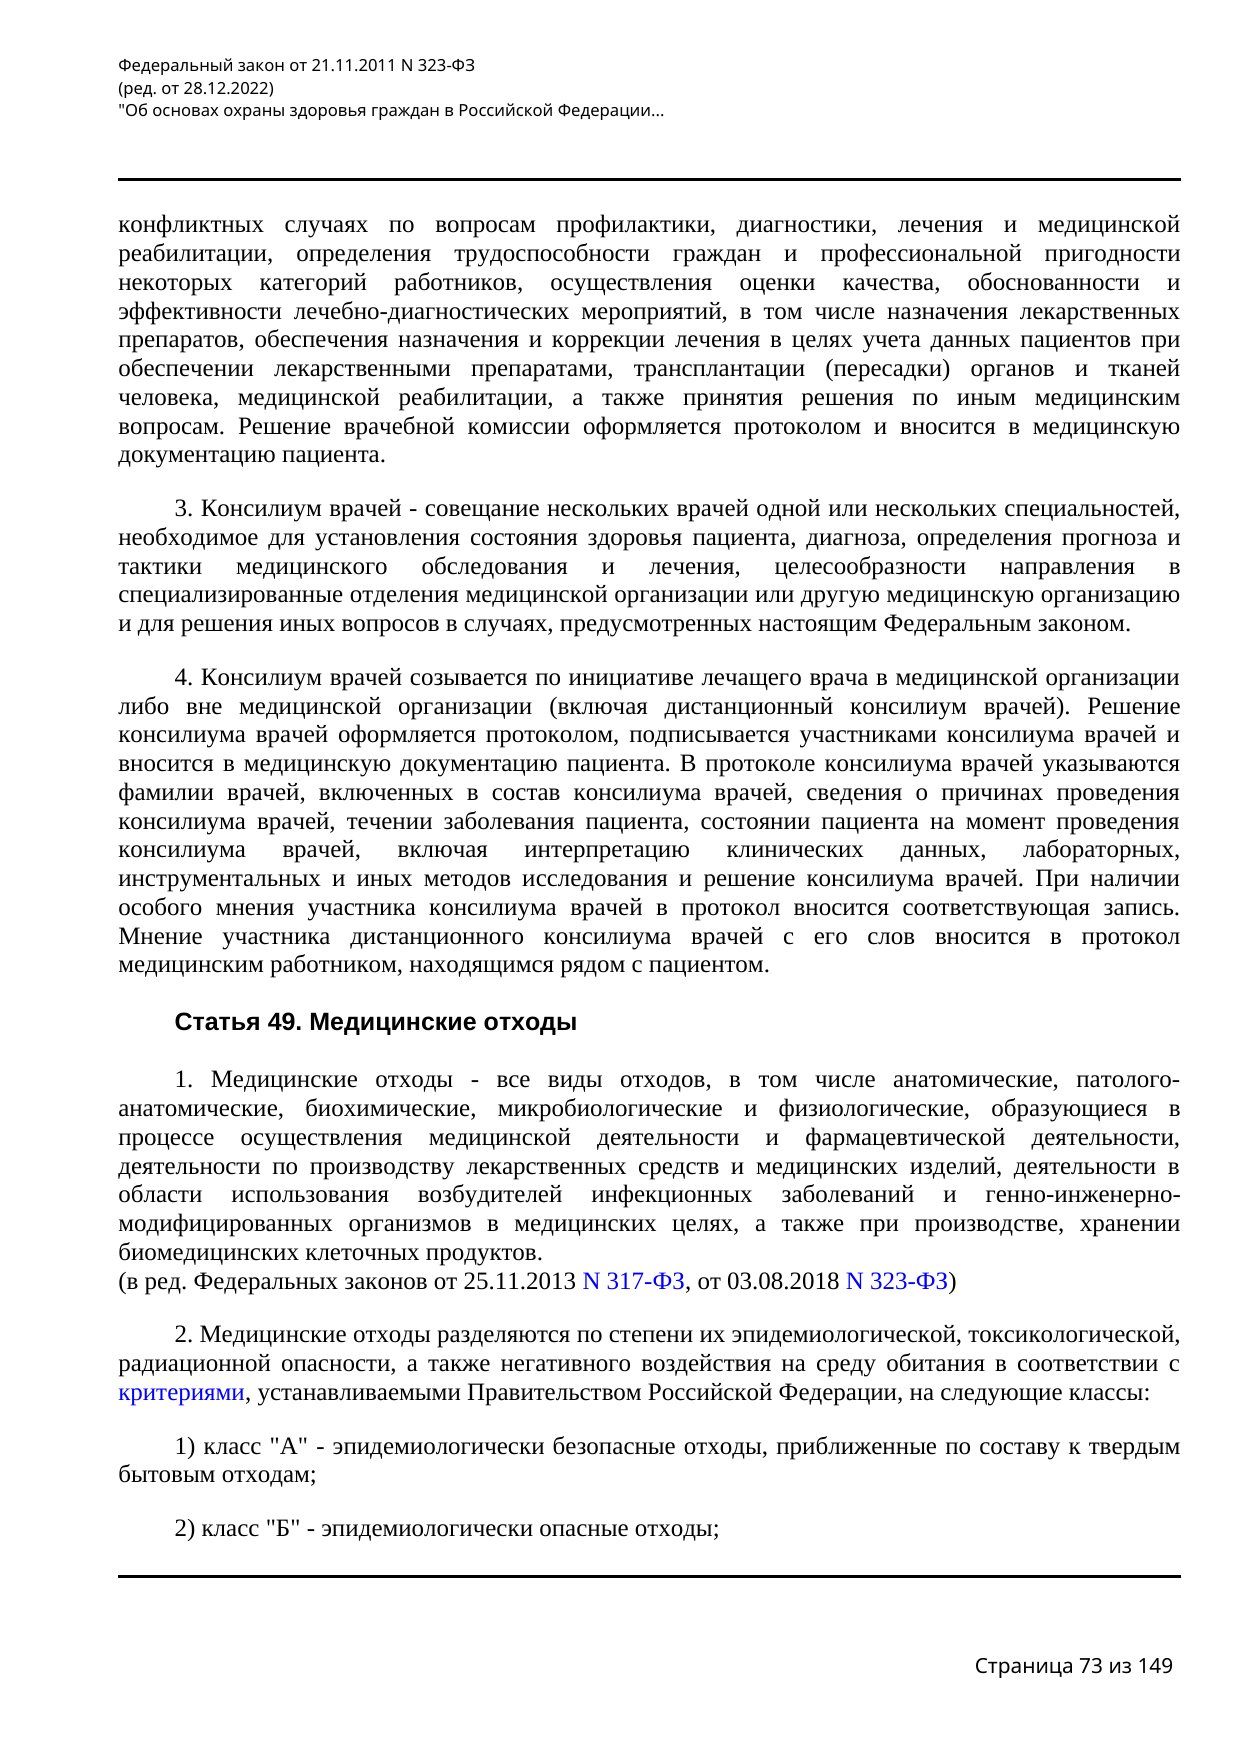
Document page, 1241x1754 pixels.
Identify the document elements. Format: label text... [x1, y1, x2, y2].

text 4. Консилиум врачей созывается по инициативе лечащего врача в медицинской организации либо вне медицинской организации (включая дистанционный консилиум врачей). Решение консилиума врачей оформляется протоколом, подписывается участниками консилиума врачей и вносится в медицинскую документацию пациента. В протоколе консилиума врачей указываются фамилии врачей, включенных в состав консилиума врачей, сведения о причинах проведения консилиума врачей, течении заболевания пациента, состоянии пациента на момент проведения консилиума врачей, включая интерпретацию клинических данных, лабораторных, инструментальных и иных методов исследования и решение консилиума врачей. При наличии особого мнения участника консилиума врачей в протокол вносится соответствующая запись. Мнение участника дистанционного консилиума врачей с его слов вносится в протокол медицинским работником, находящимся рядом с пациентом. [118, 662, 1181, 978]
text 2. Медицинские отходы разделяются по степени их эпидемиологической, токсикологической, радиационной опасности, а также негативного воздействия на среду обитания в соответствии с критериями, устанавливаемыми Правительством Российской Федерации, на следующие классы: [118, 1319, 1181, 1406]
text 3. Консилиум врачей - совещание нескольких врачей одной или нескольких специальностей, необходимое для установления состояния здоровья пациента, диагноза, определения прогноза и тактики медицинского обследования и лечения, целесообразности направления в специализированные отделения медицинской организации или другую медицинскую организацию и для решения иных вопросов в случаях, предусмотренных настоящим Федеральным законом. [118, 493, 1181, 637]
title Статья 49. Медицинские отходы [118, 1007, 1181, 1036]
text 1) класс "А" - эпидемиологически безопасные отходы, приближенные по составу к твердым бытовым отходам; [118, 1431, 1181, 1488]
text 1. Медицинские отходы - все виды отходов, в том числе анатомические, патолого-анатомические, биохимические, микробиологические и физиологические, образующиеся в процессе осуществления медицинской деятельности и фармацевтической деятельности, деятельности по производству лекарственных средств и медицинских изделий, деятельности в области использования возбудителей инфекционных заболеваний и генно-инженерно-модифицированных организмов в медицинских целях, а также при производстве, хранении биомедицинских клеточных продуктов. [118, 1064, 1181, 1266]
text 2) класс "Б" - эпидемиологически опасные отходы; [118, 1513, 1181, 1542]
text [118, 209, 1181, 468]
text (в ред. Федеральных законов от 25.11.2013 N 317-ФЗ, от 03.08.2018 N 323-ФЗ) [118, 1266, 1181, 1294]
